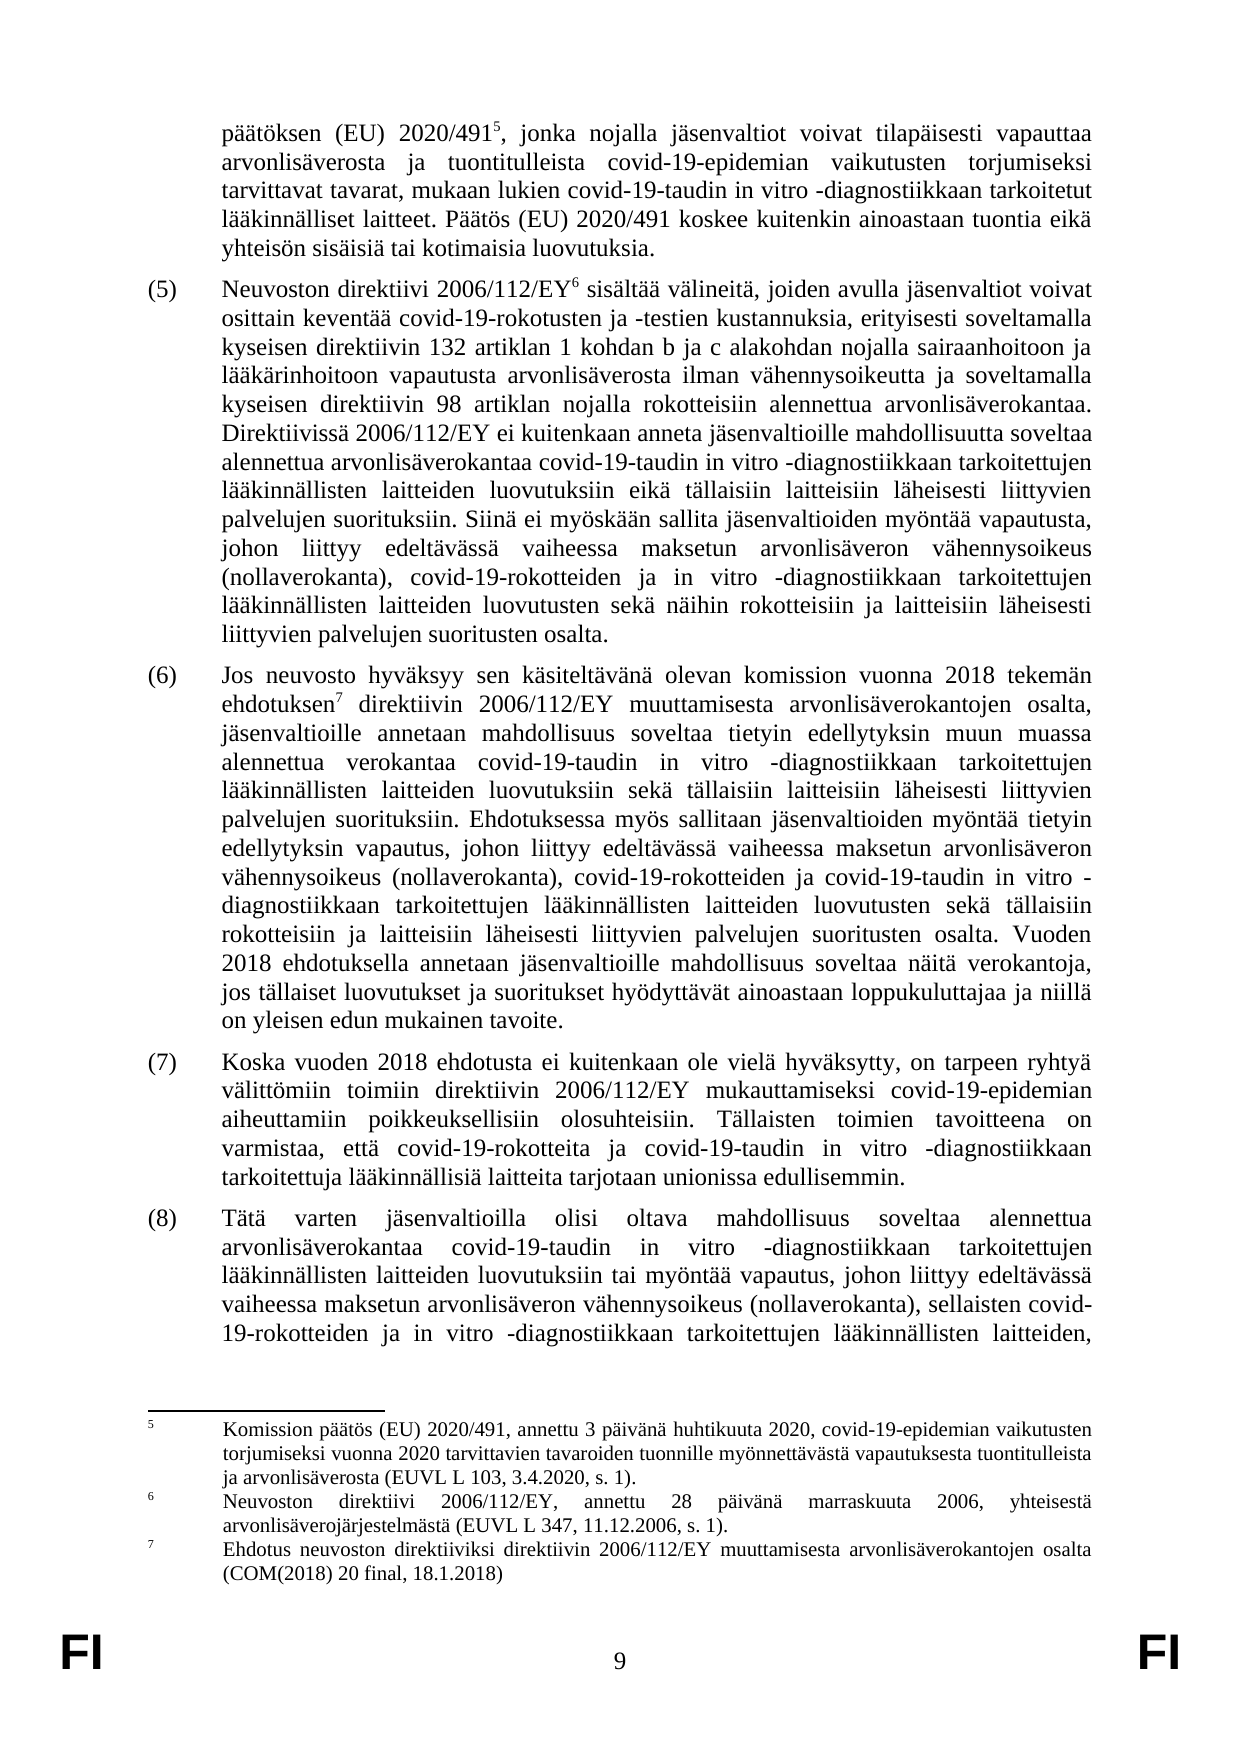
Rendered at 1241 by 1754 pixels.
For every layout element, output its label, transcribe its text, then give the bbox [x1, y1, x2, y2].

text (5) Neuvoston direktiivi 2006/112/EY sisältää välineitä, joiden avulla jäsenvaltiot voivat osittain keventää covid-19-rokotusten ja -testien kustannuksia, erityisesti soveltamalla kyseisen direktiivin 132 artiklan 1 kohdan b ja c alakohdan nojalla sairaanhoitoon ja lääkärinhoitoon vapautusta arvonlisäverosta ilman vähennysoikeutta ja soveltamalla kyseisen direktiivin 98 artiklan nojalla rokotteisiin alennettua arvonlisäverokantaa. Direktiivissä 2006/112/EY ei kuitenkaan anneta jäsenvaltioille mahdollisuutta soveltaa alennettua arvonlisäverokantaa covid-19-taudin in vitro -diagnostiikkaan tarkoitettujen lääkinnällisten laitteiden luovutuksiin eikä tällaisiin laitteisiin läheisesti liittyvien palvelujen suorituksiin. Siinä ei myöskään sallita jäsenvaltioiden myöntää vapautusta, johon liittyy edeltävässä vaiheessa maksetun arvonlisäveron vähennysoikeus (nollaverokanta), covid-19-rokotteiden ja in vitro -diagnostiikkaan tarkoitettujen lääkinnällisten laitteiden luovutusten sekä näihin rokotteisiin ja laitteisiin läheisesti liittyvien palvelujen suoritusten osalta. [148, 274, 1093, 648]
text (6) Jos neuvosto hyväksyy sen käsiteltävänä olevan komission vuonna 2018 tekemän ehdotuksen direktiivin 2006/112/EY muuttamisesta arvonlisäverokantojen osalta, jäsenvaltioille annetaan mahdollisuus soveltaa tietyin edellytyksin muun muassa alennettua verokantaa covid-19-taudin in vitro -diagnostiikkaan tarkoitettujen lääkinnällisten laitteiden luovutuksiin sekä tällaisiin laitteisiin läheisesti liittyvien palvelujen suorituksiin. Ehdotuksessa myös sallitaan jäsenvaltioiden myöntää tietyin edellytyksin vapautus, johon liittyy edeltävässä vaiheessa maksetun arvonlisäveron vähennysoikeus (nollaverokanta), covid-19-rokotteiden ja covid-19-taudin in vitro -diagnostiikkaan tarkoitettujen lääkinnällisten laitteiden luovutusten sekä tällaisiin rokotteisiin ja laitteisiin läheisesti liittyvien palvelujen suoritusten osalta. Vuoden 2018 ehdotuksella annetaan jäsenvaltioille mahdollisuus soveltaa näitä verokantoja, jos tällaiset luovutukset ja suoritukset hyödyttävät ainoastaan loppukuluttajaa ja niillä on yleisen edun mukainen tavoite. [148, 661, 1093, 1034]
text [148, 118, 1093, 262]
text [148, 1203, 1093, 1347]
text (7) Koska vuoden 2018 ehdotusta ei kuitenkaan ole vielä hyväksytty, on tarpeen ryhtyä välittömiin toimiin direktiivin 2006/112/EY mukauttamiseksi covid-19-epidemian aiheuttamiin poikkeuksellisiin olosuhteisiin. Tällaisten toimien tavoitteena on varmistaa, että covid-19-rokotteita ja covid-19-taudin in vitro -diagnostiikkaan tarkoitettuja lääkinnällisiä laitteita tarjotaan unionissa edullisemmin. [148, 1047, 1093, 1191]
